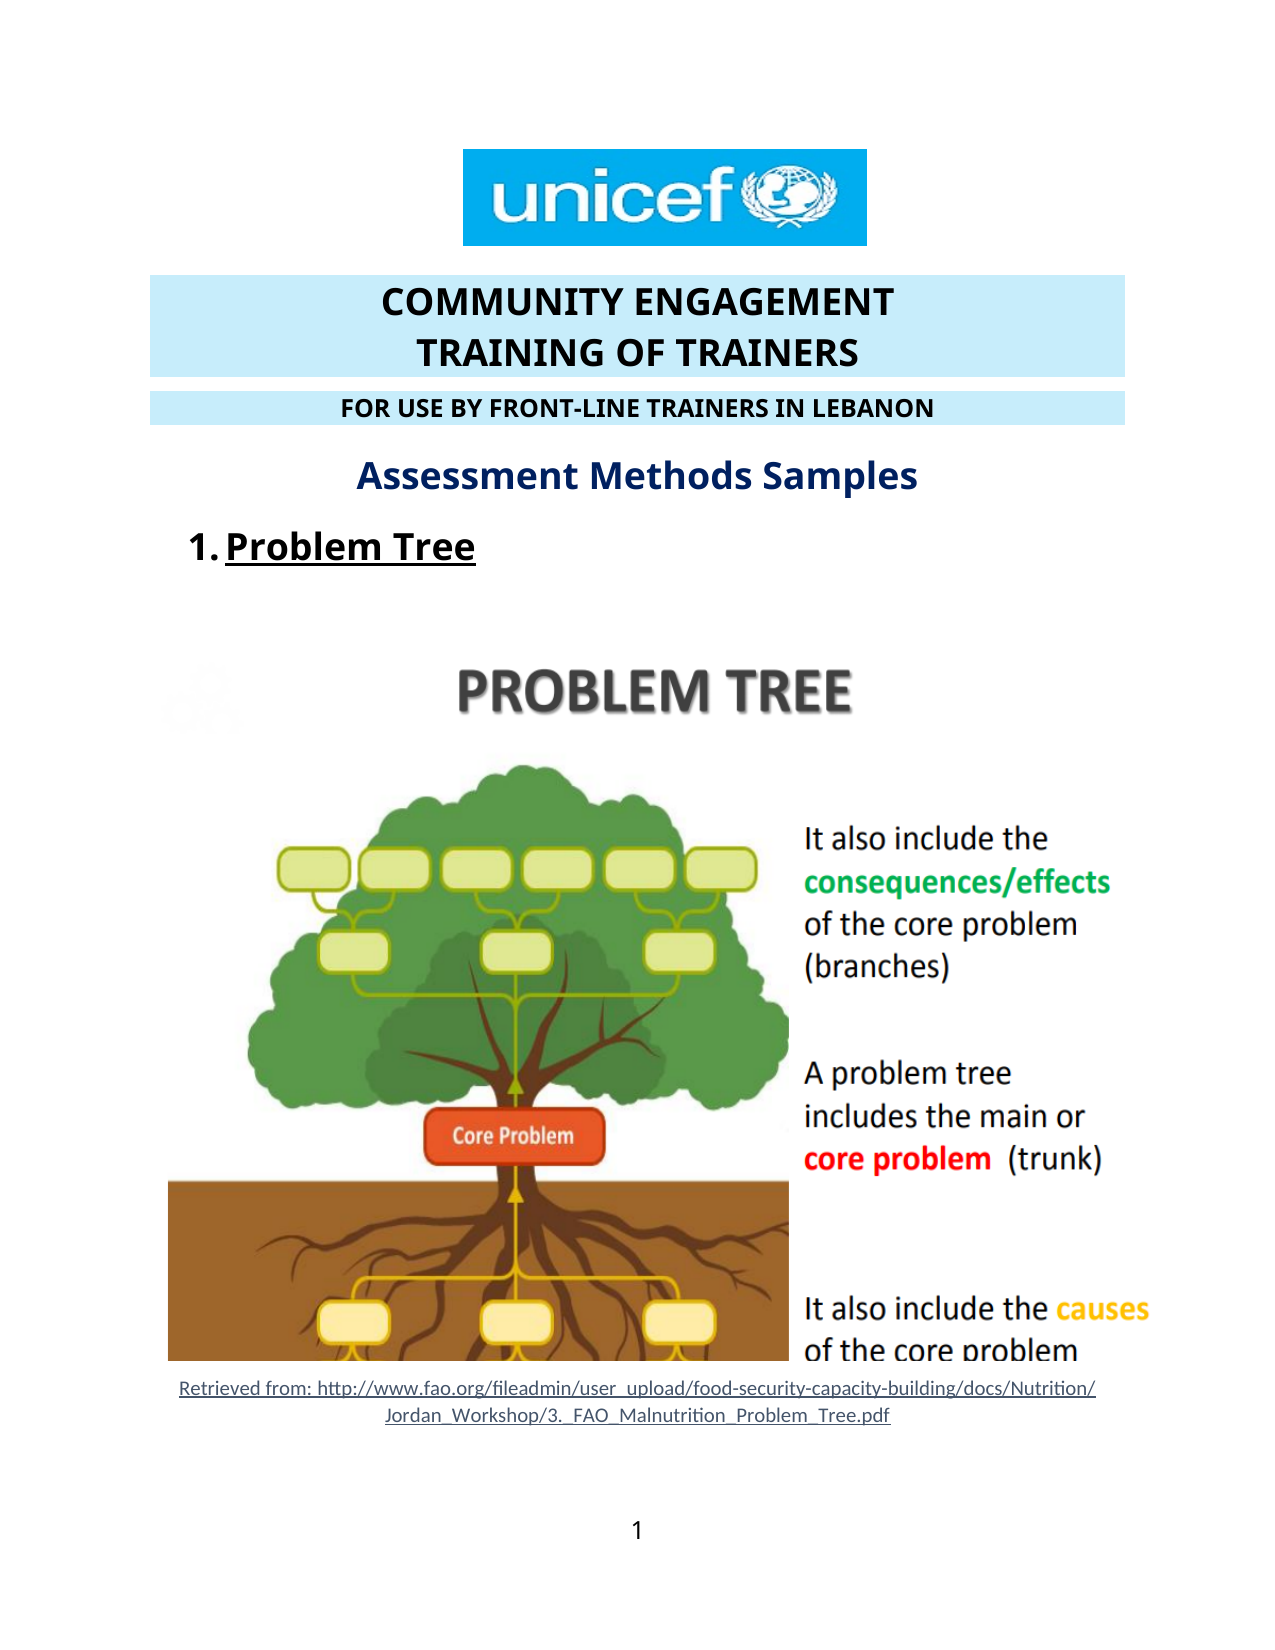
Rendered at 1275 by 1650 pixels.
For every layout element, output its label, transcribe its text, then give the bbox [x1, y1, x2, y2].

picture [612, 183, 701, 222]
text TRAINING OF TRAINERS [150, 326, 1125, 377]
picture [150, 647, 1152, 1361]
picture [593, 184, 607, 221]
text FOR USE BY FRONT-LINE TRAINERS IN LEBANON [150, 391, 1125, 425]
picture [545, 183, 590, 221]
text COMMUNITY ENGAGEMENT [150, 275, 1125, 326]
picture [595, 167, 607, 176]
picture [494, 184, 538, 222]
text Assessment Methods Samples [150, 449, 1125, 500]
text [150, 1375, 1125, 1427]
picture [741, 166, 837, 228]
list Problem Tree [187, 520, 1125, 571]
picture [701, 166, 734, 221]
